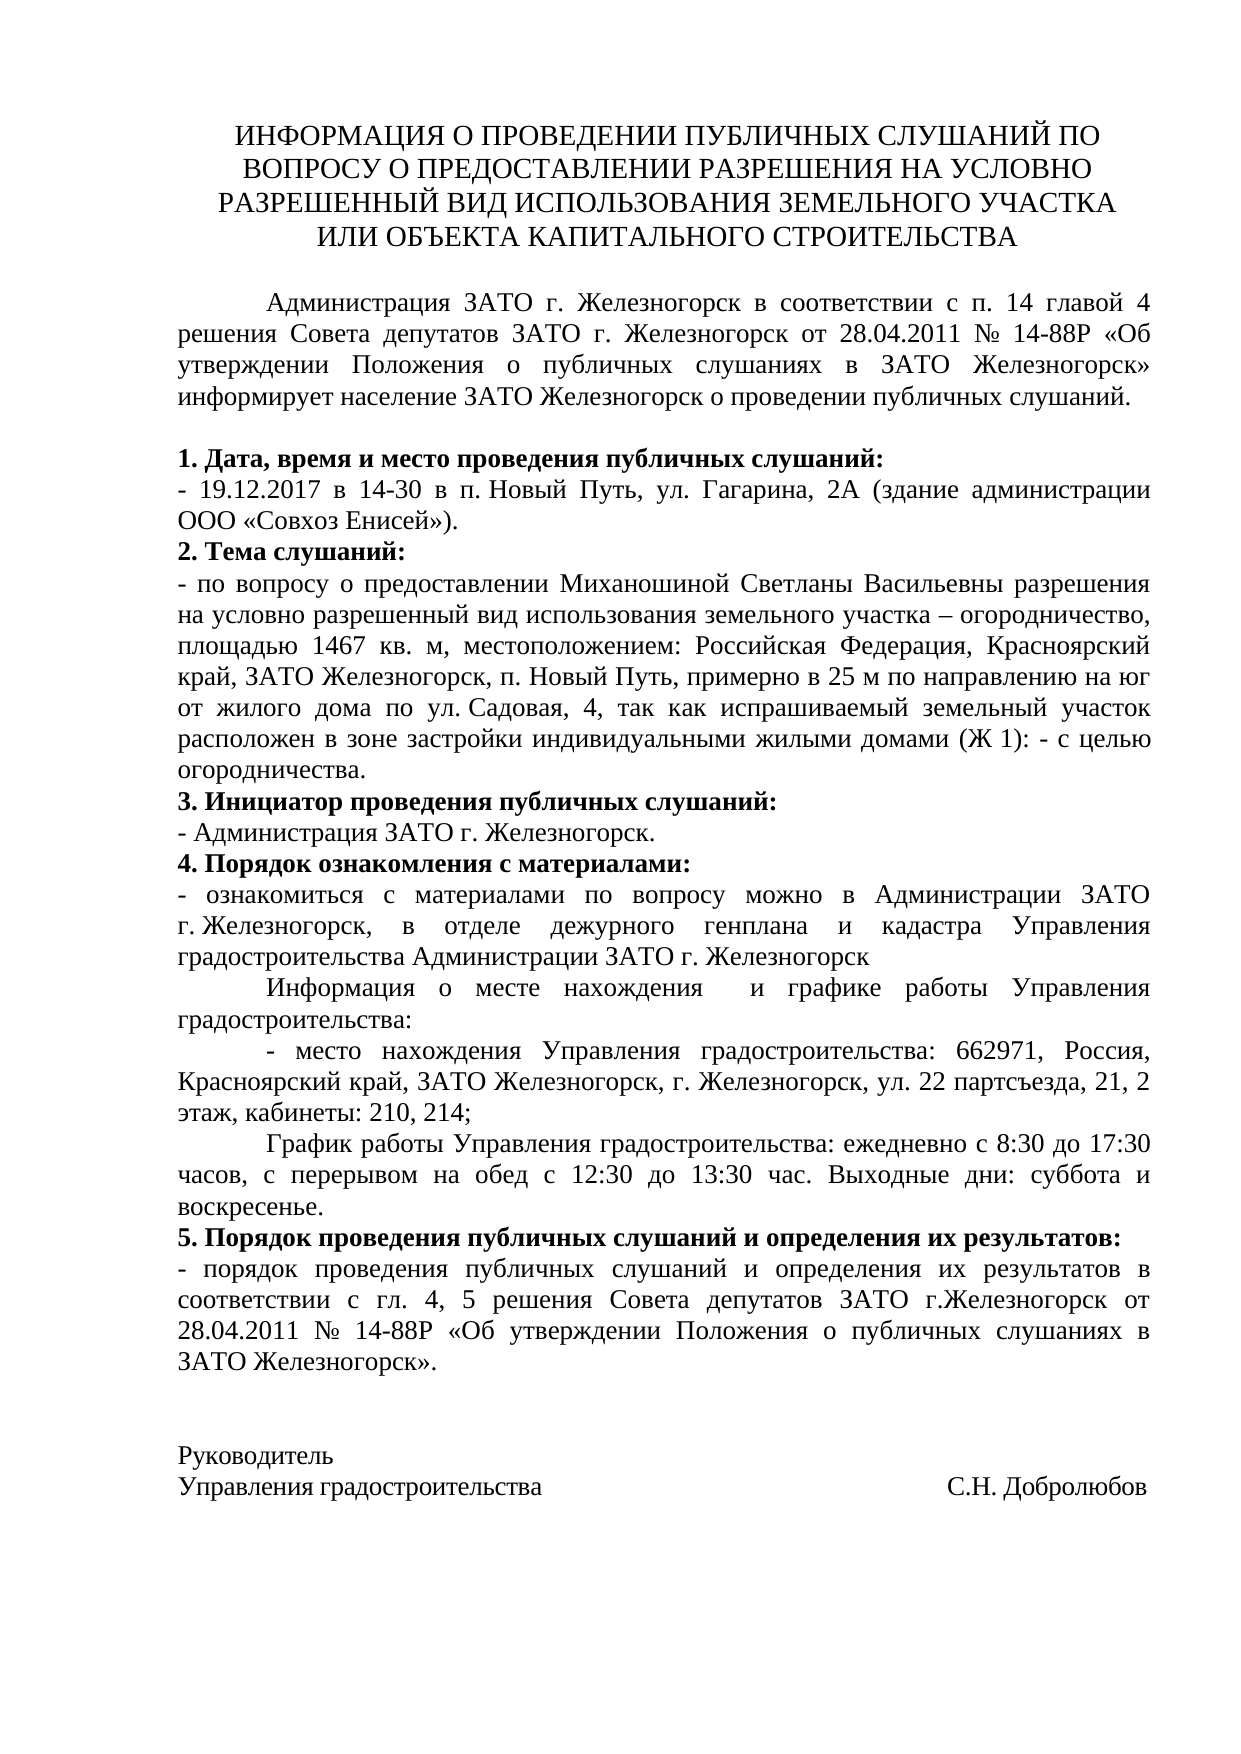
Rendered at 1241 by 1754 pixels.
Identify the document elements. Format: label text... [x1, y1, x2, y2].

text - по вопросу о предоставлении Миханошиной Светланы Васильевны разрешения на условно разрешенный вид использования земельного участка – огородничество, площадью 1467 кв. м, местоположением: Российская Федерация, Красноярский край, ЗАТО Железногорск, п. Новый Путь, примерно в 25 м по направлению на юг от жилого дома по ул. Садовая, 4, так как испрашиваемый земельный участок расположен в зоне застройки индивидуальными жилыми домами (Ж 1): - с целью огородничества. [177, 567, 1152, 785]
text - место нахождения Управления градостроительства: 662971, Россия, Красноярский край, ЗАТО Железногорск, г. Железногорск, ул. 22 партсъезда, 21, 2 этаж, кабинеты: 210, 214; [177, 1034, 1152, 1127]
text - Администрация ЗАТО г. Железногорск. [177, 816, 1152, 847]
text 3. Инициатор проведения публичных слушаний: [177, 785, 1152, 816]
text График работы Управления градостроительства: ежедневно с 8:30 до 17:30 часов, с перерывом на обед с 12:30 до 13:30 час. Выходные дни: суббота и воскресенье. [177, 1127, 1152, 1221]
text Информация о месте нахождения и графике работы Управления градостроительства: [177, 972, 1152, 1034]
text 2. Тема слушаний: [177, 536, 1152, 567]
text 1. Дата, время и место проведения публичных слушаний: [177, 442, 1152, 473]
text 4. Порядок ознакомления с материалами: [177, 847, 1152, 878]
text - ознакомиться с материалами по вопросу можно в Администрации ЗАТО г. Железногорск, в отделе дежурного генплана и кадастра Управления градостроительства Администрации ЗАТО г. Железногорск [177, 878, 1152, 972]
text - 19.12.2017 в 14-30 в п. Новый Путь, ул. Гагарина, 2А (здание администрации ООО «Совхоз Енисей»). [177, 473, 1152, 536]
text Управления градостроительства С.Н. Добролюбов [177, 1470, 1152, 1501]
text Руководитель [177, 1439, 1152, 1470]
text ИНФОРМАЦИЯ О ПРОВЕДЕНИИ ПУБЛИЧНЫХ СЛУШАНИЙ ПО ВОПРОСУ О ПРЕДОСТАВЛЕНИИ РАЗРЕШЕНИЯ НА УСЛОВНО РАЗРЕШЕННЫЙ ВИД ИСПОЛЬЗОВАНИЯ ЗЕМЕЛЬНОГО УЧАСТКА ИЛИ ОБЪЕКТА КАПИТАЛЬНОГО СТРОИТЕЛЬСТВА [183, 119, 1152, 253]
text 5. Порядок проведения публичных слушаний и определения их результатов: [177, 1221, 1152, 1252]
text Администрация ЗАТО г. Железногорск в соответствии с п. 14 главой 4 решения Совета депутатов ЗАТО г. Железногорск от 28.04.2011 № 14-88Р «Об утверждении Положения о публичных слушаниях в ЗАТО Железногорск» информирует население ЗАТО Железногорск о проведении публичных слушаний. [177, 286, 1152, 411]
text - порядок проведения публичных слушаний и определения их результатов в соответствии с гл. 4, 5 решения Совета депутатов ЗАТО г.Железногорск от 28.04.2011 № 14-88Р «Об утверждении Положения о публичных слушаниях в ЗАТО Железногорск». [177, 1252, 1152, 1376]
